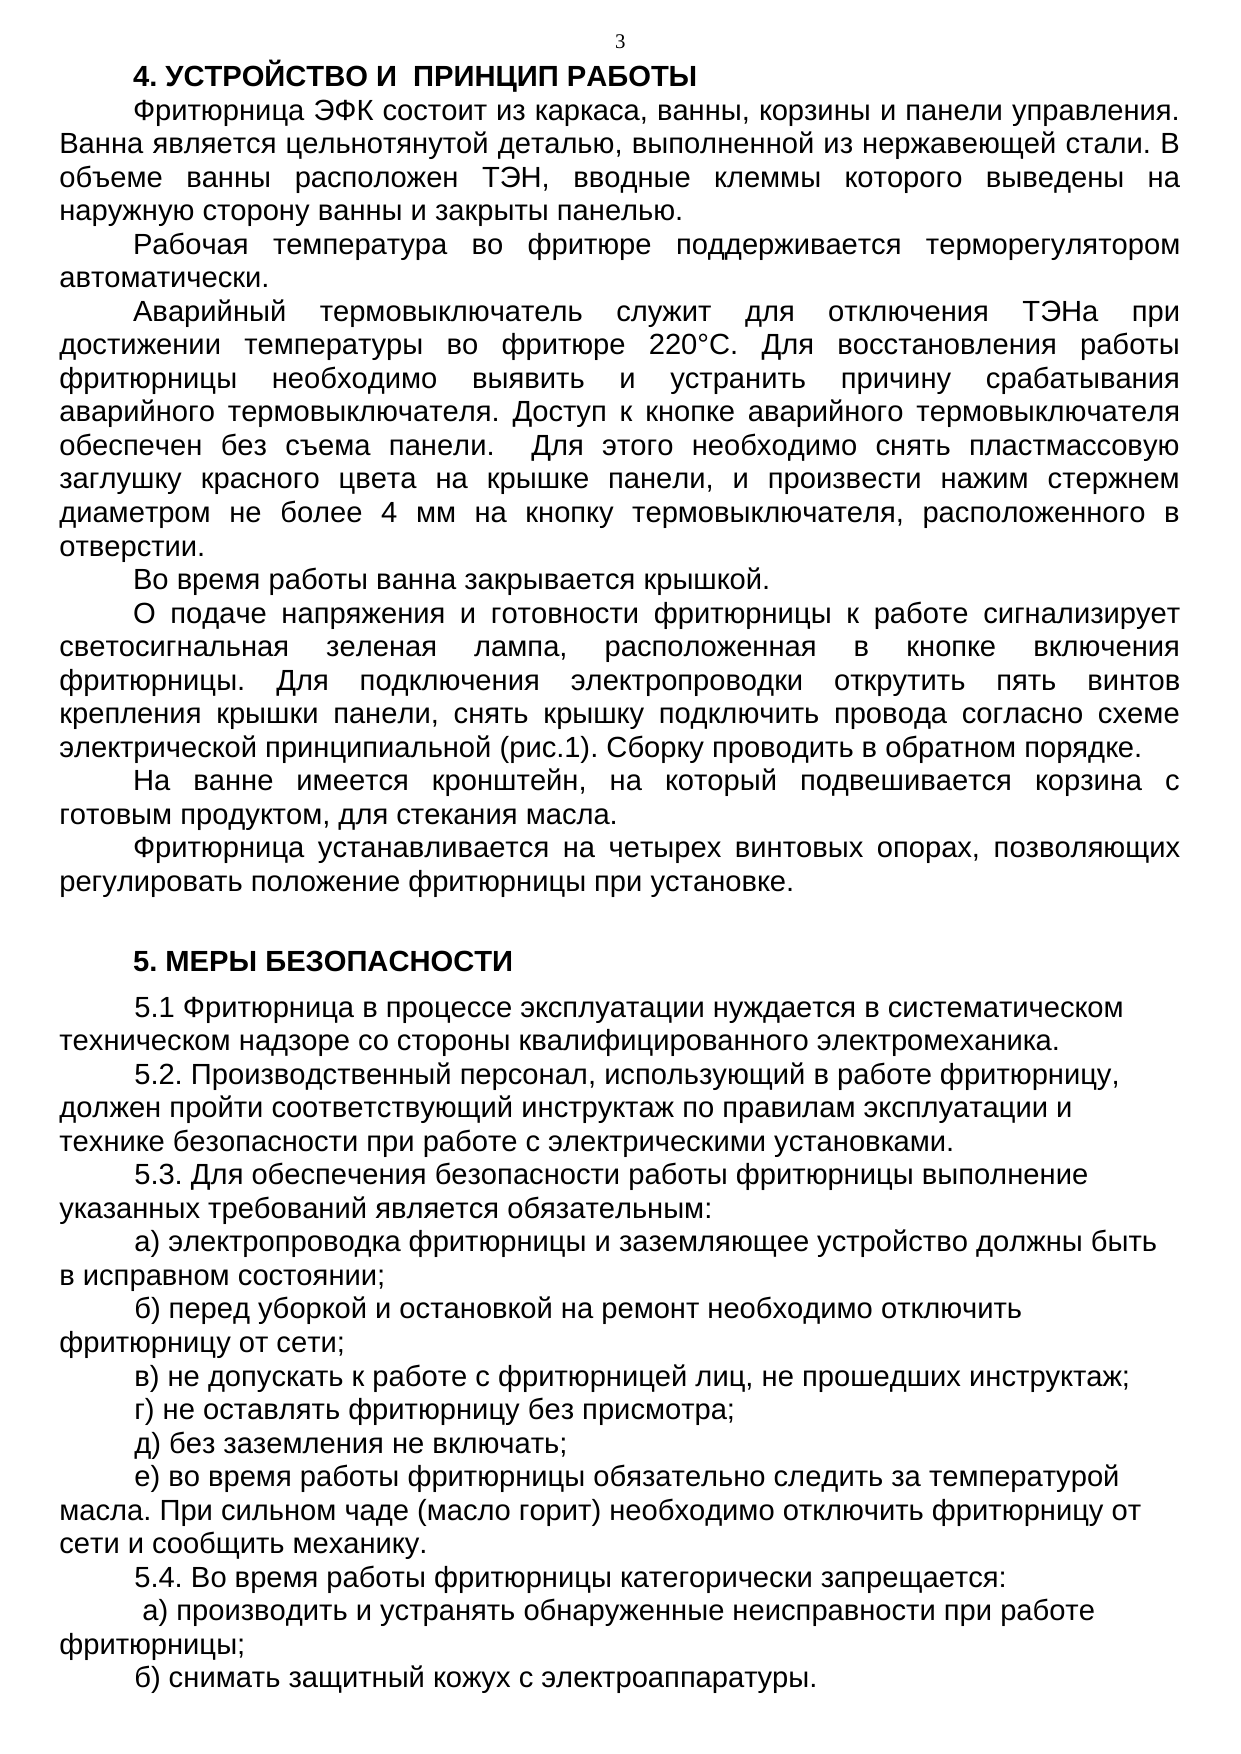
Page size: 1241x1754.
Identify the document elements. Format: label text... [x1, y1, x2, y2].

text в) не допускать к работе с фритюрницей лиц, не прошедших инструктаж; [59, 1359, 1181, 1392]
text Рабочая температура во фритюре поддерживается терморегулятором автоматически. [59, 227, 1181, 294]
text 4. УСТРОЙСТВО И ПРИНЦИП РАБОТЫ [133, 59, 1181, 93]
text г) не оставлять фритюрницу без присмотра; [59, 1392, 1181, 1426]
text а) производить и устранять обнаруженные неисправности при работе фритюрницы; [59, 1593, 1181, 1661]
text Фритюрница ЭФК состоит из каркаса, ванны, корзины и панели управления. Ванна является цельнотянутой деталью, выполненной из нержавеющей стали. В объеме ванны расположен ТЭН, вводные клеммы которого выведены на наружную сторону ванны и закрыты панелью. [59, 93, 1181, 227]
text б) перед уборкой и остановкой на ремонт необходимо отключить фритюрницу от сети; [59, 1292, 1181, 1359]
text Аварийный термовыключатель служит для отключения ТЭНа при достижении температуры во фритюре 220°С. Для восстановления работы фритюрницы необходимо выявить и устранить причину срабатывания аварийного термовыключателя. Доступ к кнопке аварийного термовыключателя обеспечен без съема панели. Для этого необходимо снять пластмассовую заглушку красного цвета на крышке панели, и произвести нажим стержнем диаметром не более 4 мм на кнопку термовыключателя, расположенного в отверстии. [59, 294, 1181, 562]
text 5.1 Фритюрница в процессе эксплуатации нуждается в систематическом техническом надзоре со стороны квалифицированного электромеханика. [59, 990, 1181, 1057]
text На ванне имеется кронштейн, на который подвешивается корзина с готовым продуктом, для стекания масла. [59, 763, 1181, 831]
text О подаче напряжения и готовности фритюрницы к работе сигнализирует светосигнальная зеленая лампа, расположенная в кнопке включения фритюрницы. Для подключения электропроводки открутить пять винтов крепления крышки панели, снять крышку подключить провода согласно схеме электрической принципиальной (рис.1). Сборку проводить в обратном порядке. [59, 596, 1181, 763]
text д) без заземления не включать; [59, 1426, 1181, 1459]
text 5.4. Во время работы фритюрницы категорически запрещается: [59, 1560, 1181, 1593]
text б) снимать защитный кожух с электроаппаратуры. [59, 1661, 1181, 1694]
text 5. МЕРЫ БЕЗОПАСНОСТИ [88, 944, 1181, 977]
text Фритюрница устанавливается на четырех винтовых опорах, позволяющих регулировать положение фритюрницы при установке. [59, 831, 1181, 898]
text а) электропроводка фритюрницы и заземляющее устройство должны быть в исправном состоянии; [59, 1224, 1181, 1292]
text 5.3. Для обеспечения безопасности работы фритюрницы выполнение указанных требований является обязательным: [59, 1157, 1181, 1224]
text Во время работы ванна закрывается крышкой. [59, 562, 1181, 596]
text е) во время работы фритюрницы обязательно следить за температурой масла. При сильном чаде (масло горит) необходимо отключить фритюрницу от сети и сообщить механику. [59, 1459, 1181, 1560]
text 5.2. Производственный персонал, использующий в работе фритюрницу, должен пройти соответствующий инструктаж по правилам эксплуатации и технике безопасности при работе с электрическими установками. [59, 1057, 1181, 1157]
